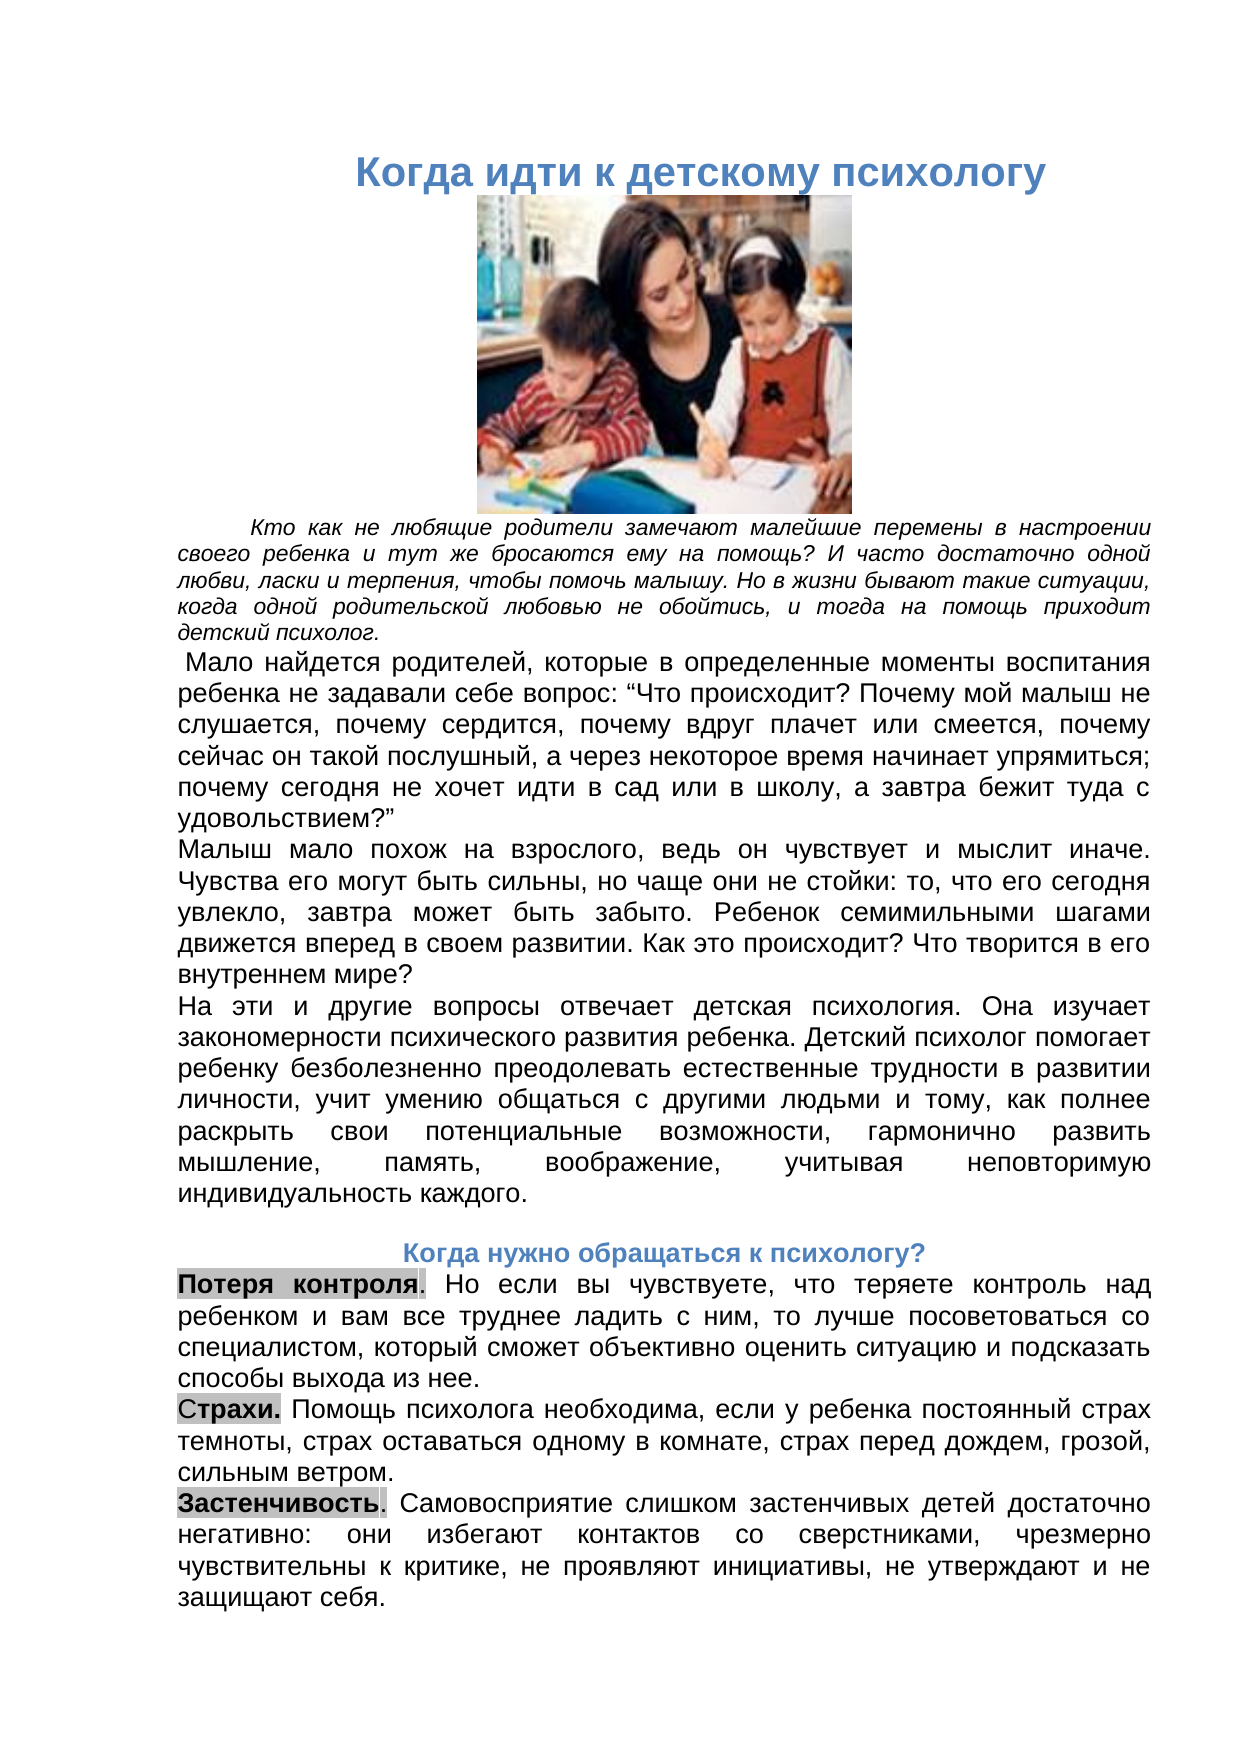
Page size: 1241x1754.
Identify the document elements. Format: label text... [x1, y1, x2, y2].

text Страхи. Помощь психолога необходима, если у ребенка постоянный страх темноты, страх оставаться одному в комнате, страх перед дождем, грозой, сильным ветром. [177, 1393, 1152, 1487]
picture [477, 195, 852, 514]
text Когда нужно обращаться к психологу? [177, 1237, 1152, 1268]
text На эти и другие вопросы отвечает детская психология. Она изучает закономерности психического развития ребенка. Детский психолог помогает ребенку безболезненно преодолевать естественные трудности в развитии личности, учит умению общаться с другими людьми и тому, как полнее раскрыть свои потенциальные возможности, гармонично развить мышление, память, воображение, учитывая неповторимую индивидуальность каждого. [177, 989, 1152, 1208]
text Потеря контроля. Но если вы чувствуете, что теряете контроль над ребенком и вам все труднее ладить с ним, то лучше посоветоваться со специалистом, который сможет объективно оценить ситуацию и подсказать способы выхода из нее. [177, 1268, 1152, 1393]
text Малыш мало похож на взрослого, ведь он чувствует и мыслит иначе. Чувства его могут быть сильны, но чаще они не стойки: то, что его сегодня увлекло, завтра может быть забыто. Ребенок семимильными шагами движется вперед в своем развитии. Как это происходит? Что творится в его внутреннем мире? [177, 833, 1152, 989]
text Мало найдется родителей, которые в определенные моменты воспитания ребенка не задавали себе вопрос: “Что происходит? Почему мой малыш не слушается, почему сердится, почему вдруг плачет или смеется, почему сейчас он такой послушный, а через некоторое время начинает упрямиться; почему сегодня не хочет идти в сад или в школу, а завтра бежит туда с удовольствием?” [177, 646, 1152, 833]
text Кто как не любящие родители замечают малейшие перемены в настроении своего ребенка и тут же бросаются ему на помощь? И часто достаточно одной любви, ласки и терпения, чтобы помочь малышу. Но в жизни бывают такие ситуации, когда одной родительской любовью не обойтись, и тогда на помощь приходит детский психолог. [177, 514, 1152, 646]
text Застенчивость. Самовосприятие слишком застенчивых детей достаточно негативно: они избегают контактов со сверстниками, чрезмерно чувствительны к критике, не проявляют инициативы, не утверждают и не защищают себя. [177, 1487, 1152, 1612]
